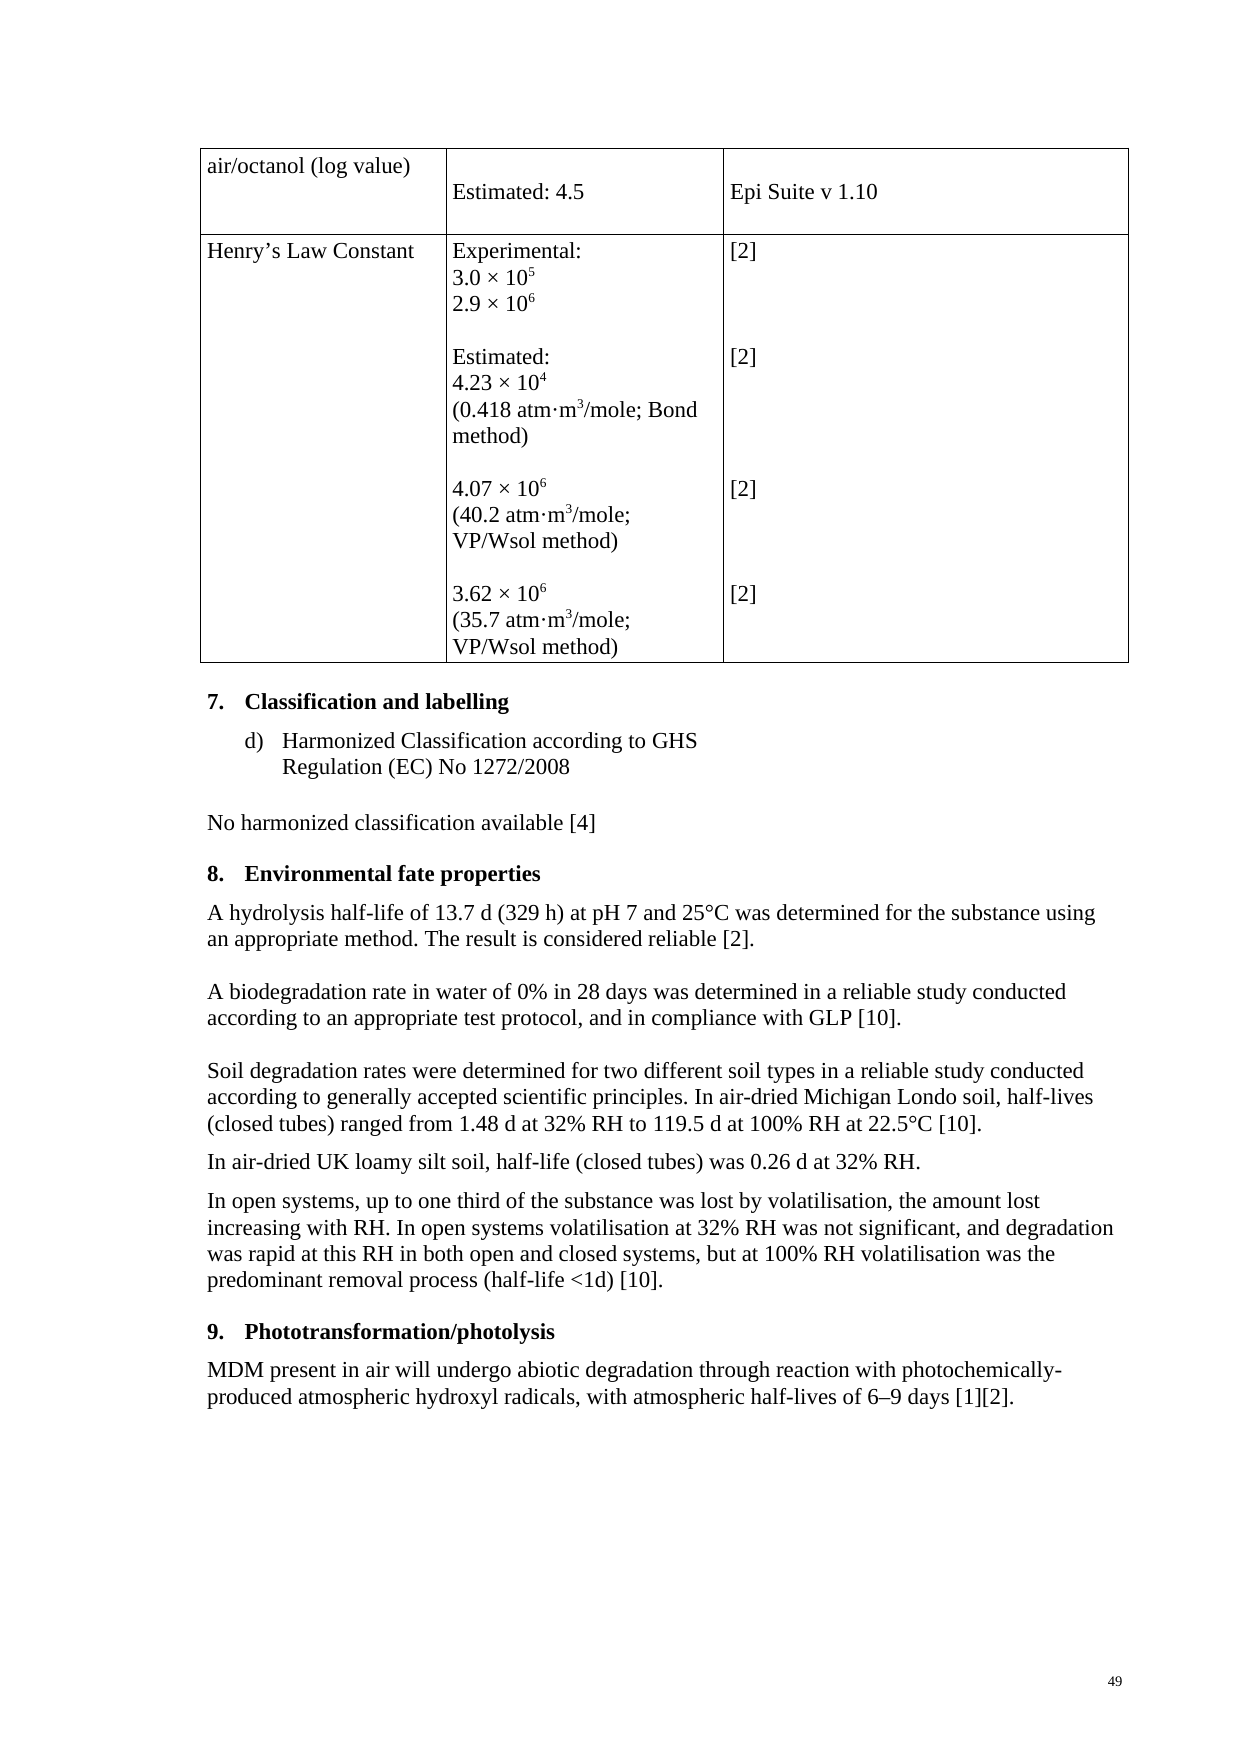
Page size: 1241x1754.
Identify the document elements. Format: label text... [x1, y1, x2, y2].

text In open systems, up to one third of the substance was lost by volatilisation, the amount lost increasing with RH. In open systems volatilisation at 32% RH was not significant, and degradation was rapid at this RH in both open and closed systems, but at 100% RH volatilisation was the predominant removal process (half-life <1d) [10]. [207, 1187, 1122, 1293]
text In air-dried UK loamy silt soil, half-life (closed tubes) was 0.26 d at 32% RH. [207, 1148, 1122, 1175]
list Phototransformation/photolysis [207, 1318, 1122, 1344]
text Soil degradation rates were determined for two different soil types in a reliable study conducted according to generally accepted scientific principles. In air-dried Michigan Londo soil, half-lives (closed tubes) ranged from 1.48 d at 32% RH to 119.5 d at 100% RH at 22.5°C [10]. [207, 1057, 1122, 1136]
list Classification and labelling [207, 688, 1122, 714]
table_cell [447, 149, 723, 234]
text A hydrolysis half-life of 13.7 d (329 h) at pH 7 and 25°C was determined for the substance using an appropriate method. The result is considered reliable [2]. [207, 899, 1122, 951]
list Harmonized Classification according to GHS [244, 727, 1122, 753]
table_cell Henry’s Law Constant [201, 235, 446, 662]
text MDM present in air will undergo abiotic degradation through reaction with photochemically-produced atmospheric hydroxyl radicals, with atmospheric half-lives of 6–9 days [1][2]. [207, 1357, 1122, 1409]
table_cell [201, 149, 446, 234]
list Environmental fate properties [207, 860, 1122, 886]
text Regulation (EC) No 1272/2008 [282, 753, 1122, 780]
table_cell Experimental: 3.0 × 105 2.9 × 106 Estimated: 4.23 × 104 (0.418 atm·m3/mole; Bond method) 4.07 × 106 (40.2 atm·m3/mole; VP/Wsol method) 3.62 × 106 (35.7 atm·m3/mole; VP/Wsol method) [447, 235, 723, 662]
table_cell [724, 149, 1128, 234]
text No harmonized classification available [4] [207, 808, 1122, 835]
table_cell [2] [2] [2] [2] [724, 235, 1128, 662]
text A biodegradation rate in water of 0% in 28 days was determined in a reliable study conducted according to an appropriate test protocol, and in compliance with GLP [10]. [207, 978, 1122, 1031]
